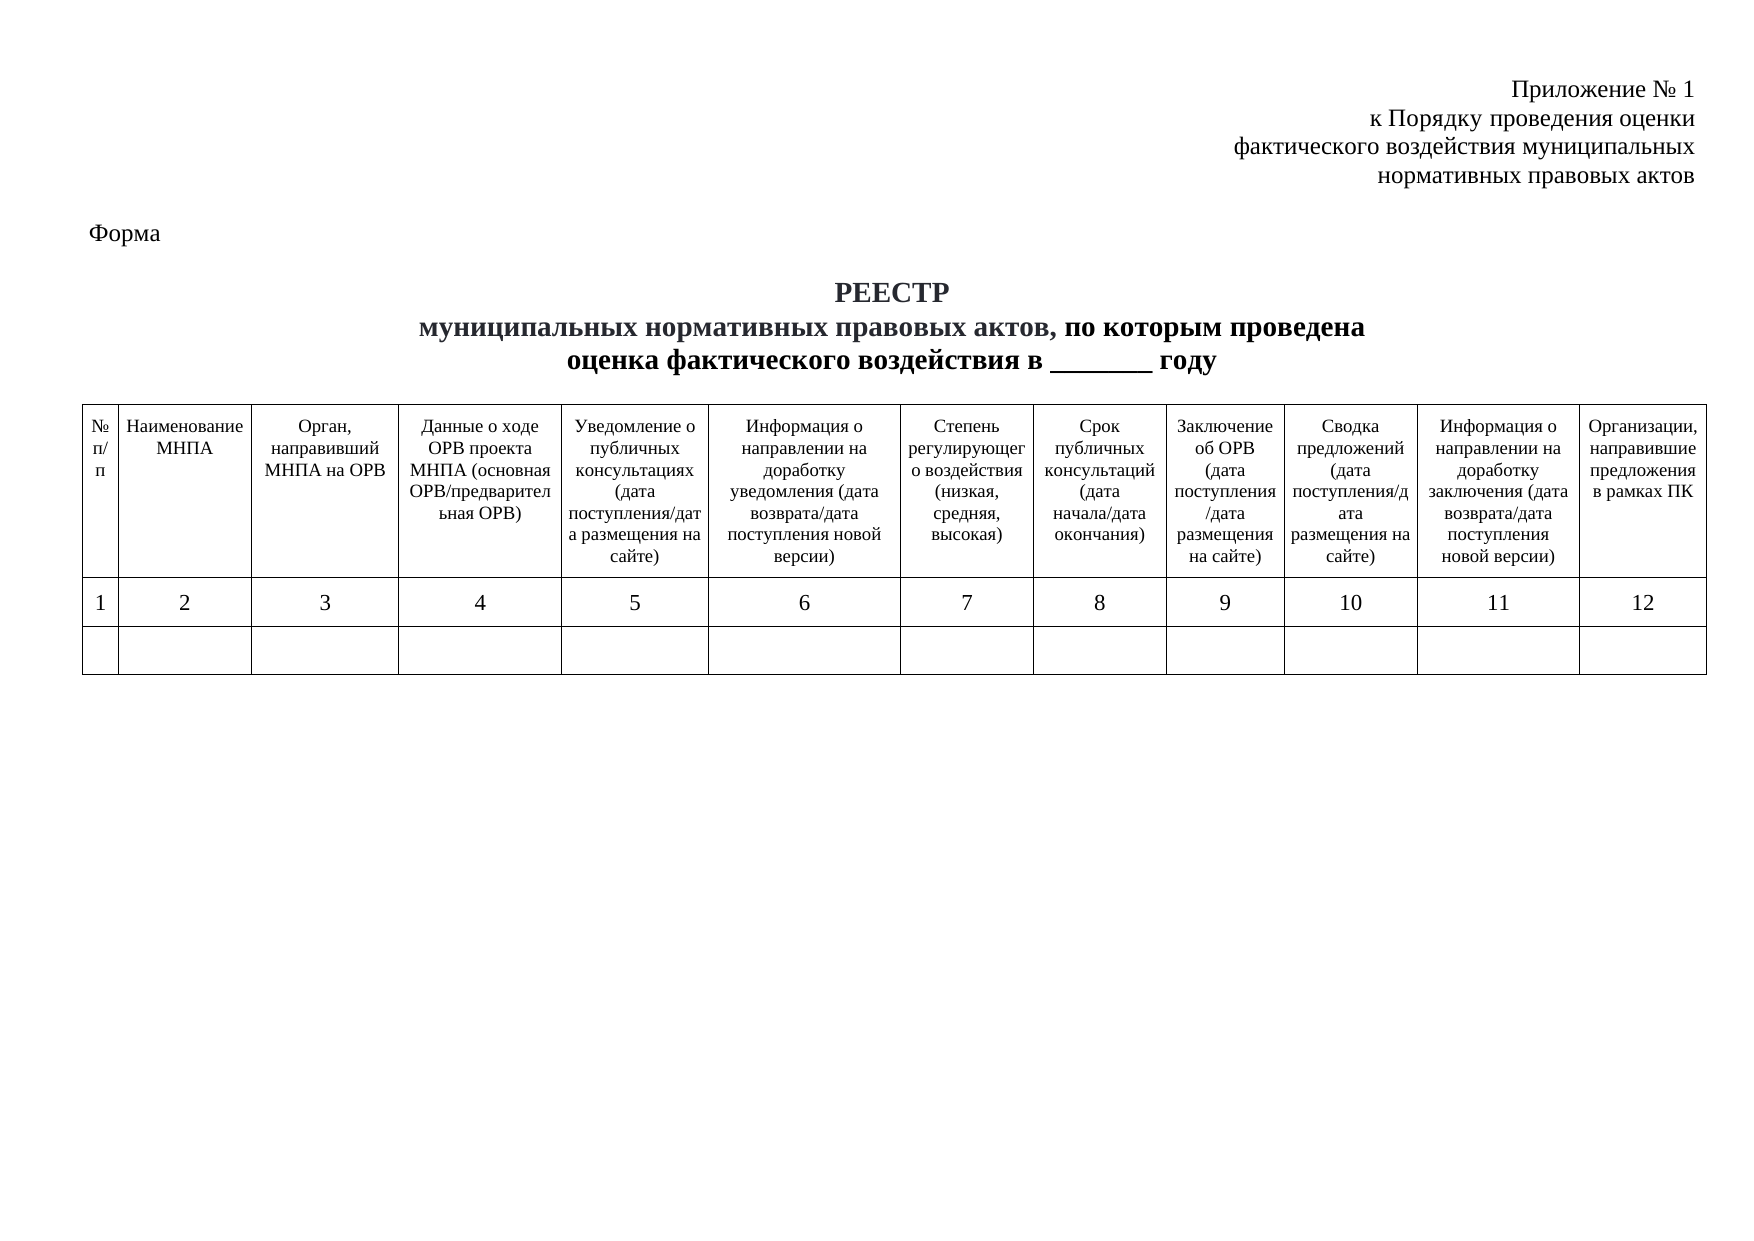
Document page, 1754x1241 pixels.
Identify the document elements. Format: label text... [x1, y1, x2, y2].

table_cell 11 [1418, 578, 1579, 626]
table_cell 1 [83, 578, 118, 626]
table_header Информация о направлении на доработку заключения (дата возврата/дата поступления новой версии) [1418, 405, 1579, 577]
table_cell [399, 627, 561, 674]
table_cell 10 [1285, 578, 1417, 626]
table_header Орган, направивший МНПА на ОРВ [252, 405, 398, 577]
table_cell [1167, 627, 1284, 674]
table_cell [1034, 627, 1166, 674]
text муниципальных нормативных правовых актов, по которым проведена [89, 309, 1695, 342]
table_cell 12 [1580, 578, 1706, 626]
table_cell 5 [562, 578, 708, 626]
table_cell [83, 627, 118, 674]
text нормативных правовых актов [89, 160, 1695, 189]
table_cell [562, 627, 708, 674]
table_cell [1418, 627, 1579, 674]
table_header Уведомление о публичных консультациях (дата поступления/дата размещения на сайте) [562, 405, 708, 577]
table_header № п/п [83, 405, 118, 577]
text оценка фактического воздействия в _______ году [89, 342, 1695, 376]
table_cell [1285, 627, 1417, 674]
table_cell 3 [252, 578, 398, 626]
table_cell [252, 627, 398, 674]
table_cell [119, 627, 251, 674]
text Приложение № 1 [89, 74, 1695, 103]
table_header Организации, направившие предложения в рамках ПК [1580, 405, 1706, 577]
table_header Заключение об ОРВ (дата поступления/дата размещения на сайте) [1167, 405, 1284, 577]
table_cell 8 [1034, 578, 1166, 626]
table_cell [901, 627, 1033, 674]
text Форма [89, 218, 1695, 246]
table_cell 6 [709, 578, 900, 626]
table_header Срок публичных консультаций (дата начала/дата окончания) [1034, 405, 1166, 577]
table_cell [709, 627, 900, 674]
table_cell 4 [399, 578, 561, 626]
table_cell [1580, 627, 1706, 674]
text РЕЕСТР [89, 275, 1695, 309]
text фактического воздействия муниципальных [89, 131, 1695, 160]
table_header Информация о направлении на доработку уведомления (дата возврата/дата поступления новой версии) [709, 405, 900, 577]
table_cell 2 [119, 578, 251, 626]
table_header Сводка предложений (дата поступления/дата размещения на сайте) [1285, 405, 1417, 577]
table_cell 7 [901, 578, 1033, 626]
table_cell 9 [1167, 578, 1284, 626]
table_header Данные о ходе ОРВ проекта МНПА (основная ОРВ/предварительная ОРВ) [399, 405, 561, 577]
text к Порядку проведения оценки [89, 103, 1695, 131]
table_header Степень регулирующего воздействия (низкая, средняя, высокая) [901, 405, 1033, 577]
table_header Наименование МНПА [119, 405, 251, 577]
